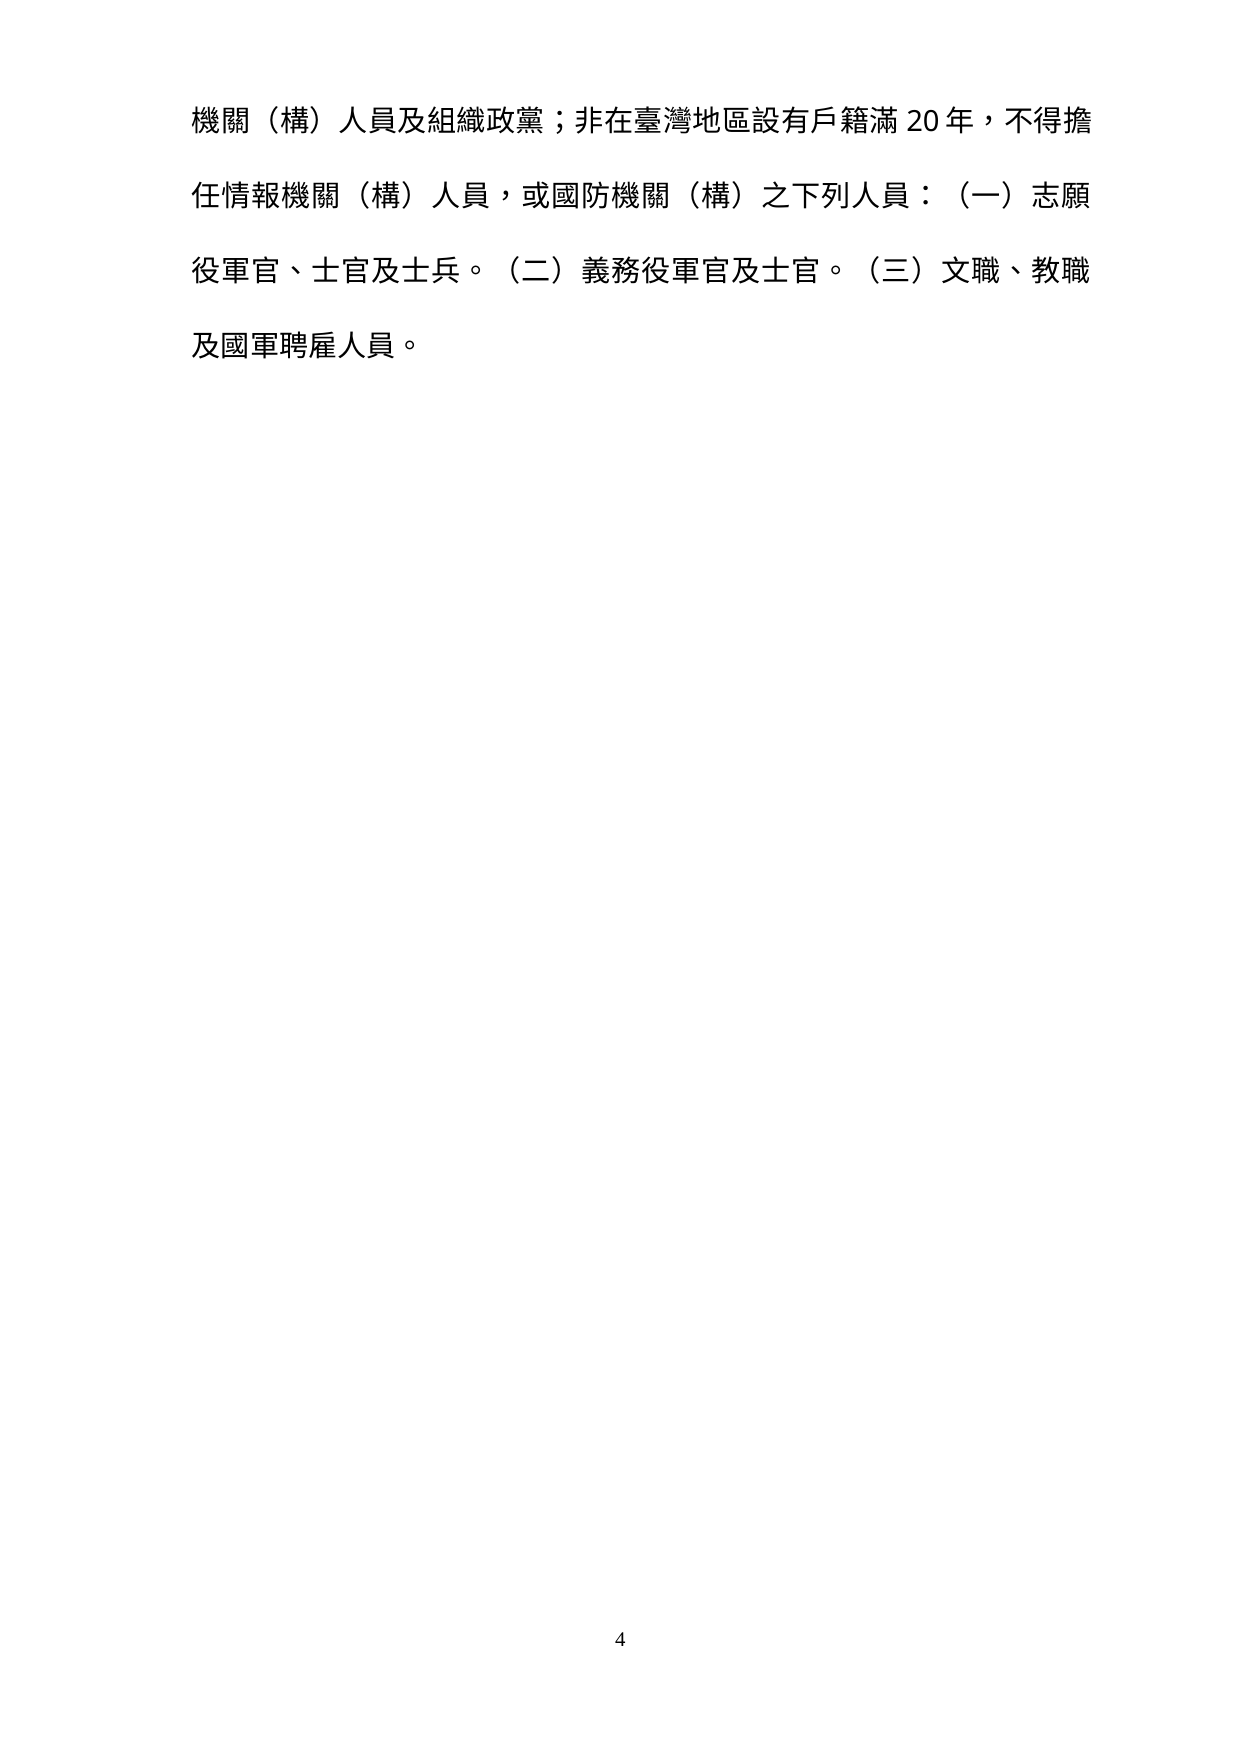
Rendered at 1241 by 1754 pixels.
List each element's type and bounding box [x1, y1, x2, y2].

text [191, 81, 1092, 381]
